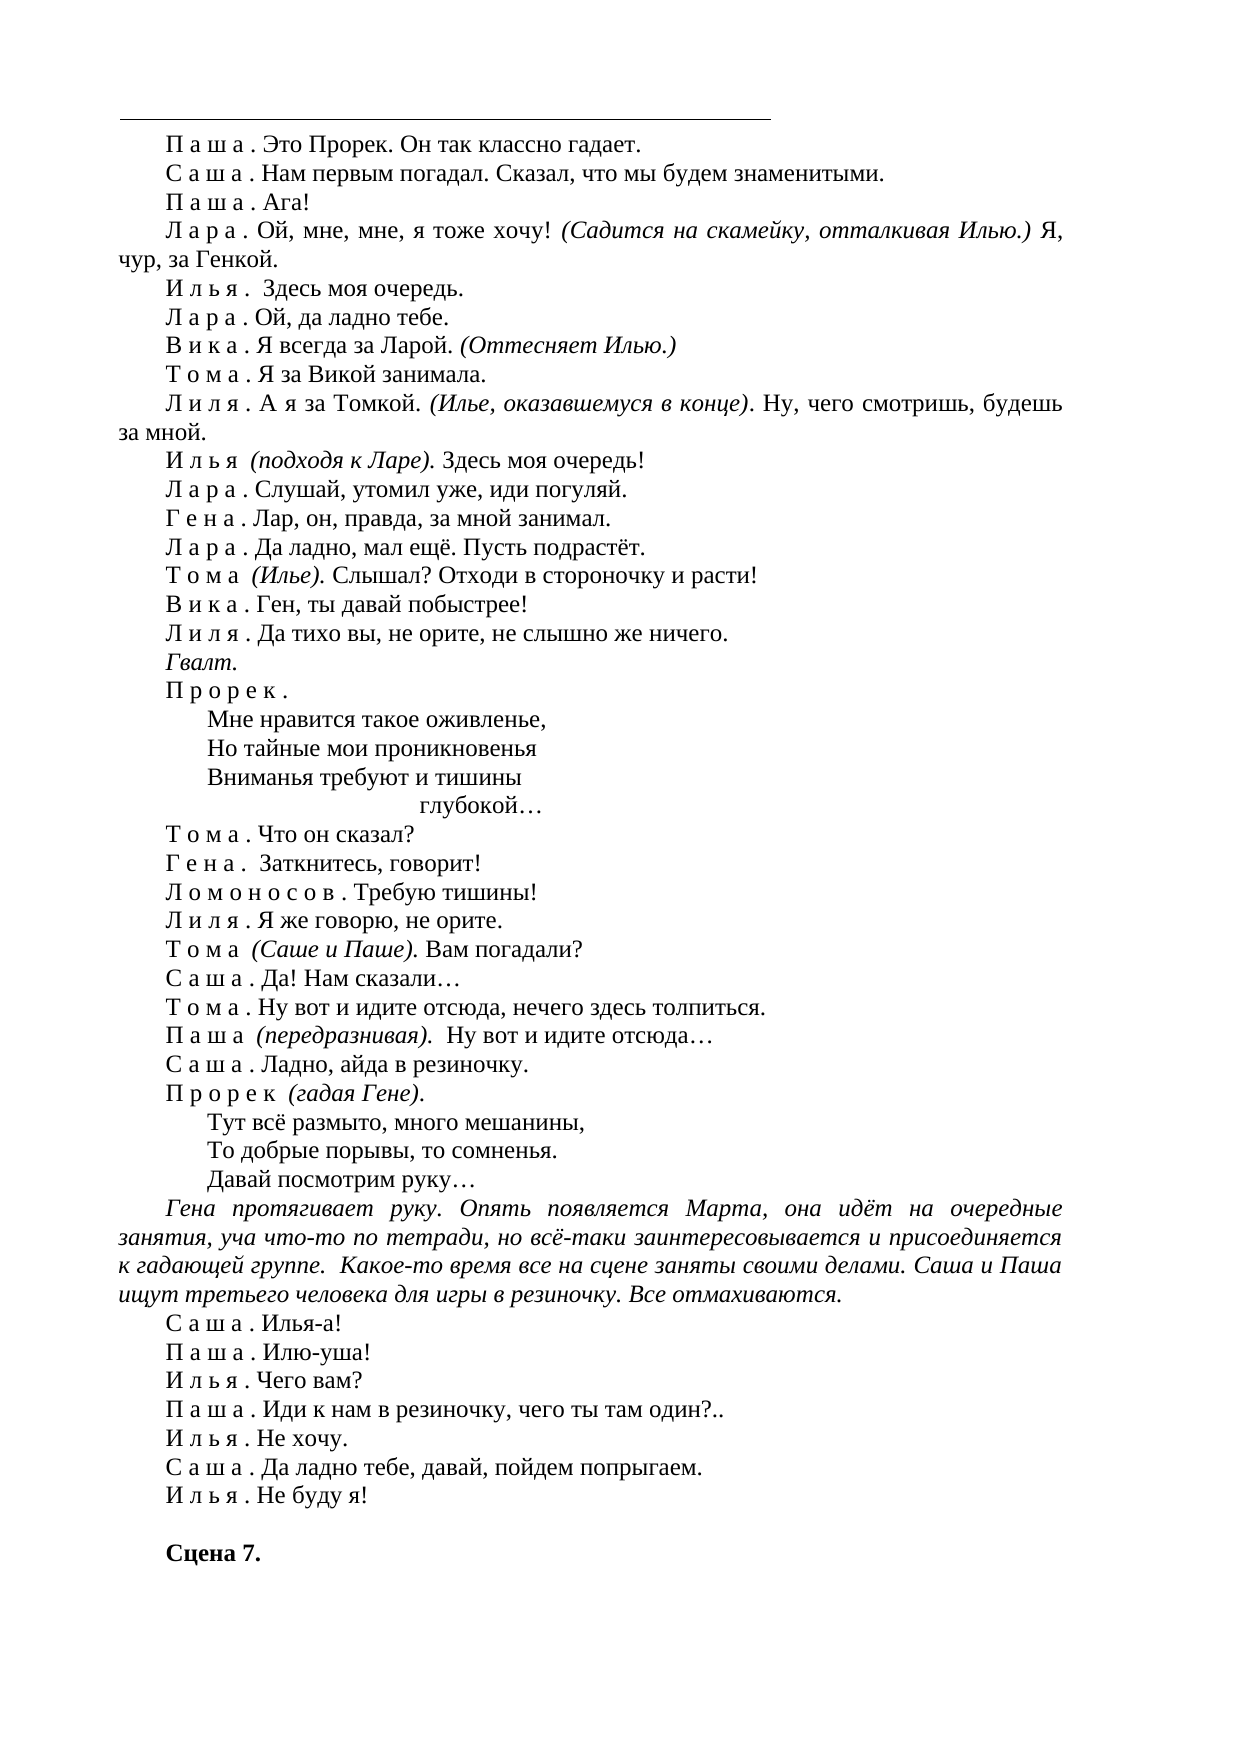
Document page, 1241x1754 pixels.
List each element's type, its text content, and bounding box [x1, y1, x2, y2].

text Но тайные мои проникновенья [118, 733, 1063, 762]
text Илья. Не буду я! [118, 1481, 1063, 1509]
text Паша. Ага! [118, 187, 1063, 216]
text Тома. Ну вот и идите отсюда, нечего здесь толпиться. [118, 992, 1063, 1021]
text Тома (Саше и Паше). Вам погадали? [118, 934, 1063, 963]
text Илья. Не хочу. [118, 1423, 1063, 1452]
text Саша. Да! Нам сказали… [118, 963, 1063, 992]
text Ломоносов. Требую тишины! [118, 877, 1063, 906]
text Вика. Я всегда за Ларой. (Оттесняет Илью.) [118, 331, 1063, 359]
text Лиля. А я за Томкой. (Илье, оказавшемуся в конце). Ну, чего смотришь, будешь за мной. [118, 388, 1063, 446]
text Илья (подходя к Ларе). Здесь моя очередь! [118, 446, 1063, 474]
text Давай посмотрим руку… [118, 1164, 1063, 1193]
text Прорек (гадая Гене). [118, 1078, 1063, 1107]
text Паша. Илю-уша! [118, 1337, 1063, 1366]
text Гена. Лар, он, правда, за мной занимал. [118, 503, 1063, 532]
text Гвалт. [118, 647, 1063, 676]
text Саша. Илья-а! [118, 1308, 1063, 1337]
text Паша. Это Прорек. Он так классно гадает. [118, 129, 1063, 158]
text Прорек. [118, 676, 1063, 704]
text Вика. Ген, ты давай побыстрее! [118, 589, 1063, 618]
text Лара. Да ладно, мал ещё. Пусть подрастёт. [118, 532, 1063, 561]
text глубокой… [118, 791, 1063, 819]
text Паша (передразнивая). Ну вот и идите отсюда… [118, 1021, 1063, 1049]
text Гена протягивает руку. Опять появляется Марта, она идёт на очередные занятия, уча что-то по тетради, но всё-таки заинтересовывается и присоединяется к гадающей группе. Какое-то время все на сцене заняты своими делами. Саша и Паша ищут третьего человека для игры в резиночку. Все отмахиваются. [118, 1193, 1063, 1308]
text Саша. Да ладно тебе, давай, пойдем попрыгаем. [118, 1452, 1063, 1481]
text Лара. Ой, да ладно тебе. [118, 302, 1063, 331]
text Саша. Нам первым погадал. Сказал, что мы будем знаменитыми. [118, 158, 1063, 187]
text Тома. Я за Викой занимала. [118, 359, 1063, 388]
text То добрые порывы, то сомненья. [118, 1136, 1063, 1164]
text Тут всё размыто, много мешанины, [118, 1107, 1063, 1136]
text Илья. Чего вам? [118, 1366, 1063, 1394]
text Тома. Что он сказал? [118, 819, 1063, 848]
text Саша. Ладно, айда в резиночку. [118, 1049, 1063, 1078]
text Вниманья требуют и тишины [118, 762, 1063, 791]
text Лиля. Да тихо вы, не орите, не слышно же ничего. [118, 618, 1063, 647]
text Лара. Ой, мне, мне, я тоже хочу! (Садится на скамейку, отталкивая Илью.) Я, чур, за Генкой. [118, 216, 1063, 273]
text Тома (Илье). Слышал? Отходи в стороночку и расти! [118, 561, 1063, 589]
text Лара. Слушай, утомил уже, иди погуляй. [118, 474, 1063, 503]
text Паша. Иди к нам в резиночку, чего ты там один?.. [118, 1394, 1063, 1423]
text Лиля. Я же говорю, не орите. [118, 906, 1063, 934]
text Гена. Заткнитесь, говорит! [118, 848, 1063, 877]
text Мне нравится такое оживленье, [118, 704, 1063, 733]
text Илья. Здесь моя очередь. [118, 273, 1063, 302]
text Сцена 7. [118, 1538, 1063, 1567]
